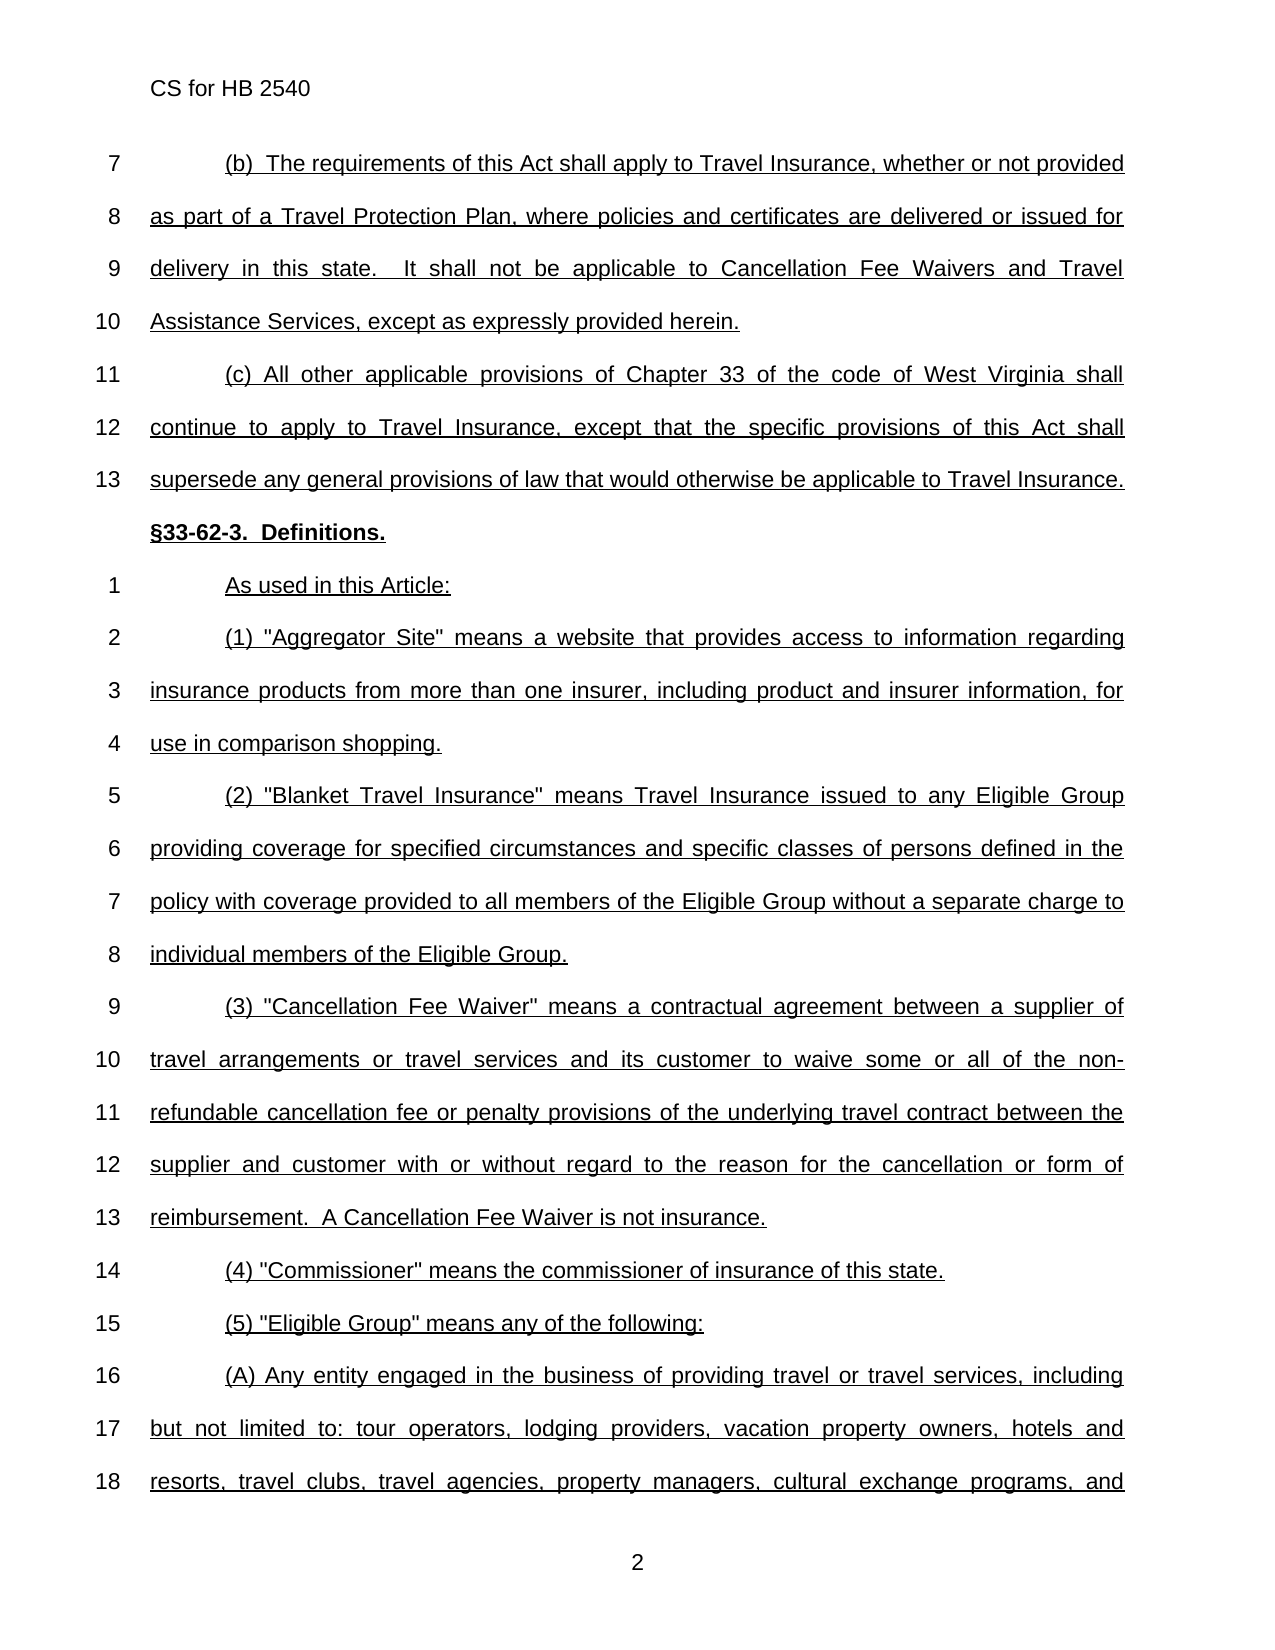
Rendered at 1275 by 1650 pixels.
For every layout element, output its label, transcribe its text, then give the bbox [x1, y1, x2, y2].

text As used in this Article: [150, 572, 1125, 598]
text §33-62-3. Definitions. [150, 519, 1125, 545]
text (c) All other applicable provisions of Chapter 33 of the code of West Virginia shall continue to apply to Travel Insurance, except that the specific provisions of this Act shall supersede any general provisions of law that would otherwise be applicable to Travel Insurance. [150, 361, 1125, 436]
text (c) All other applicable provisions of Chapter 33 of the code of West Virginia shall continue to apply to Travel Insurance, except that the specific provisions of this Act shall supersede any general provisions of law that would otherwise be applicable to Travel Insurance. [150, 438, 1125, 489]
text (3) "Cancellation Fee Waiver" means a contractual agreement between a supplier of travel arrangements or travel services and its customer to waive some or all of the non-refundable cancellation fee or penalty provisions of the underlying travel contract between the supplier and customer with or without regard to the reason for the cancellation or form of reimbursement. A Cancellation Fee Waiver is not insurance. [150, 993, 1125, 1069]
text (1) "Aggregator Site" means a website that provides access to information regarding insurance products from more than one insurer, including product and insurer information, for use in comparison shopping. [150, 624, 1125, 756]
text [150, 1439, 1125, 1490]
text (4) "Commissioner" means the commissioner of insurance of this state. [150, 1257, 1125, 1283]
text (2) "Blanket Travel Insurance" means Travel Insurance issued to any Eligible Group providing coverage for specified circumstances and specific classes of persons defined in the policy with coverage provided to all members of the Eligible Group without a separate charge to individual members of the Eligible Group. [150, 912, 1125, 967]
text (5) "Eligible Group" means any of the following: [150, 1309, 1125, 1336]
text (b) The requirements of this Act shall apply to Travel Insurance, whether or not provided as part of a Travel Protection Plan, where policies and certificates are delivered or issued for delivery in this state. It shall not be applicable to Cancellation Fee Waivers and Travel Assistance Services, except as expressly provided herein. [150, 150, 1125, 334]
text (3) "Cancellation Fee Waiver" means a contractual agreement between a supplier of travel arrangements or travel services and its customer to waive some or all of the non-refundable cancellation fee or penalty provisions of the underlying travel contract between the supplier and customer with or without regard to the reason for the cancellation or form of reimbursement. A Cancellation Fee Waiver is not insurance. [150, 1070, 1125, 1231]
text (2) "Blanket Travel Insurance" means Travel Insurance issued to any Eligible Group providing coverage for specified circumstances and specific classes of persons defined in the policy with coverage provided to all members of the Eligible Group without a separate charge to individual members of the Eligible Group. [150, 782, 1125, 911]
